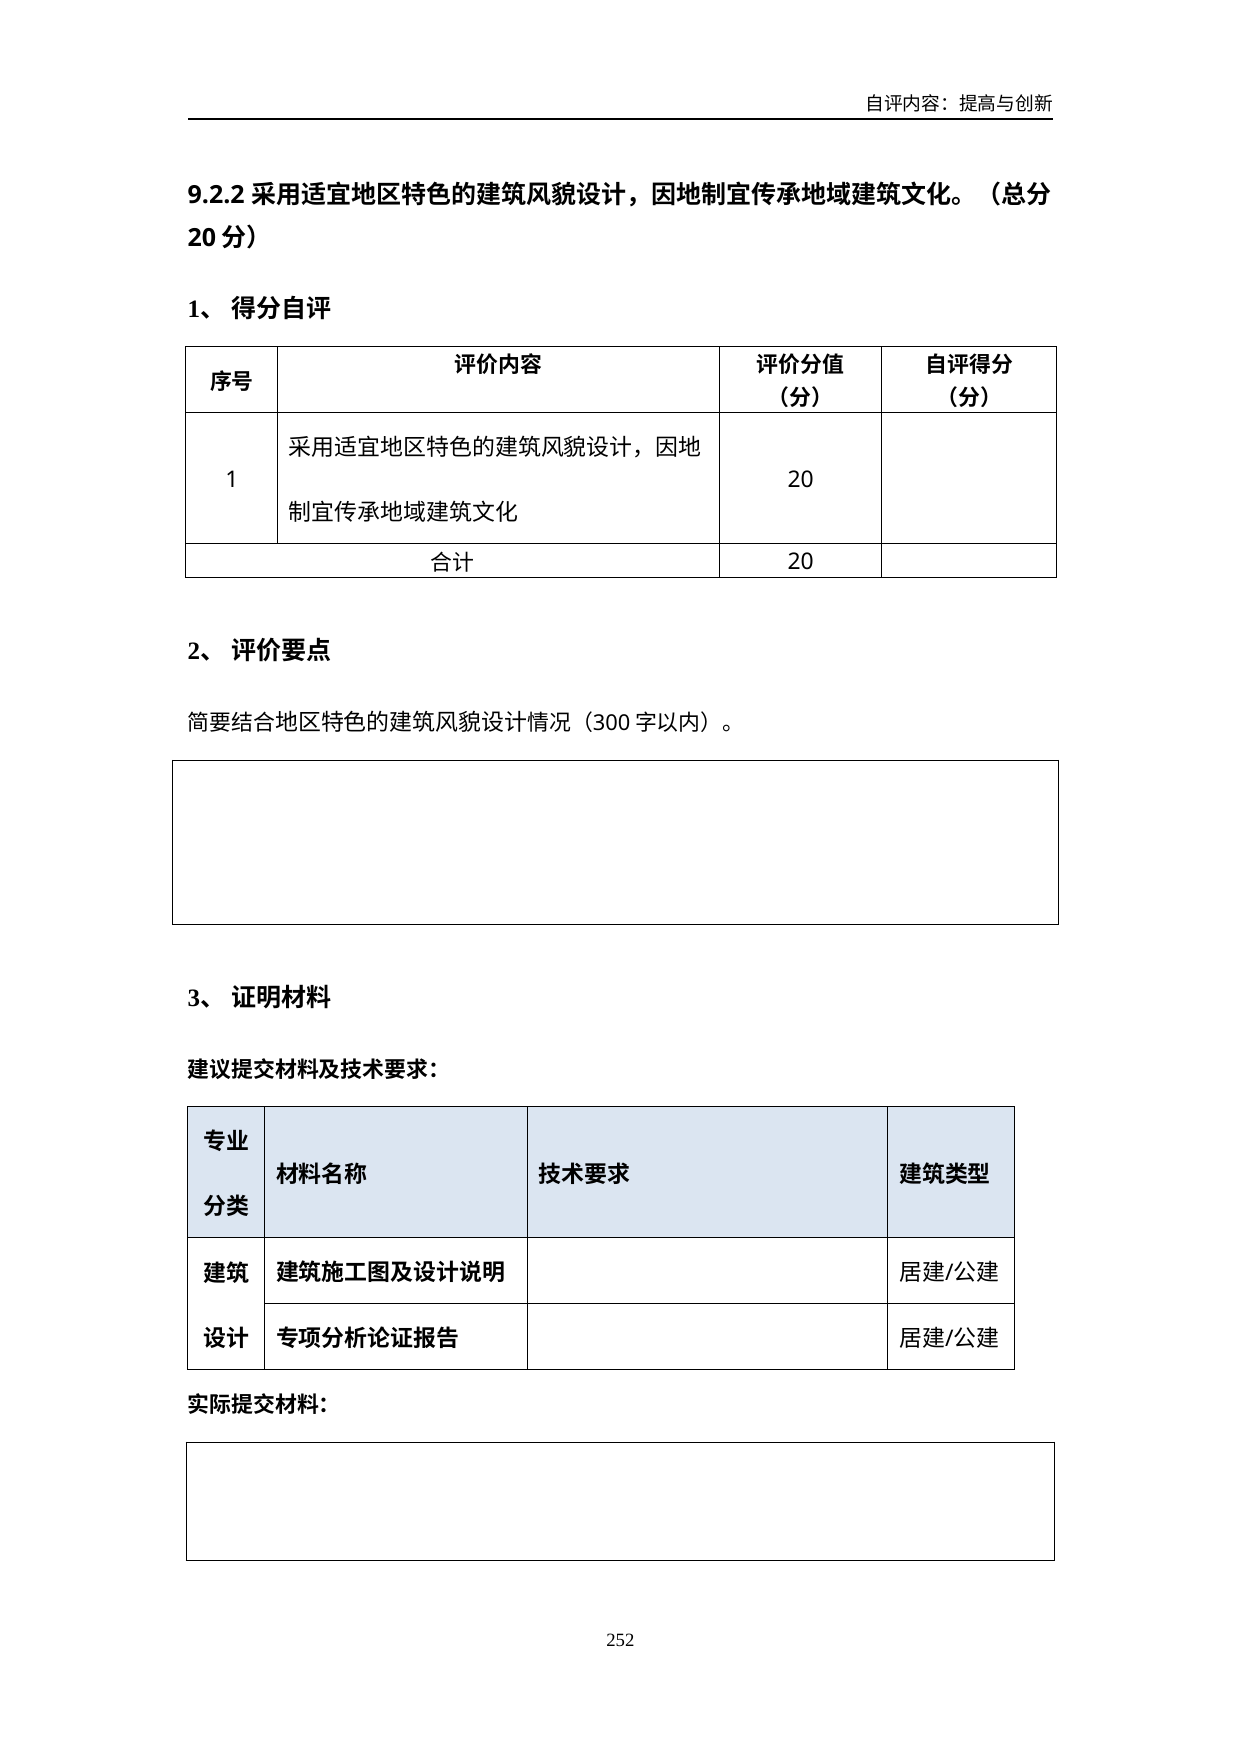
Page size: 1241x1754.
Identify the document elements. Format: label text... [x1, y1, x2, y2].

list 得分自评 [187, 274, 1053, 339]
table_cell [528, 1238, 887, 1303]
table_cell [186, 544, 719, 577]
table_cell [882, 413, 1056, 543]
list 证明材料 [187, 963, 1053, 1028]
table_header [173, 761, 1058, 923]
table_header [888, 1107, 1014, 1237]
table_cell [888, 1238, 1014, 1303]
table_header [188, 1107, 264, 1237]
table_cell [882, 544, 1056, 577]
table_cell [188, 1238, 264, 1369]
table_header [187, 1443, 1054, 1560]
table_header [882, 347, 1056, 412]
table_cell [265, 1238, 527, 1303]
text 简要结合地区特色的建筑风貌设计情况（300字以内）。 [187, 688, 1053, 753]
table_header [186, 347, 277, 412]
subtitle 9.2.2 采用适宜地区特色的建筑风貌设计，因地制宜传承地域建筑文化。（总分20分） [187, 174, 1053, 254]
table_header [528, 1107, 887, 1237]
text 建议提交材料及技术要求： [187, 1051, 1053, 1084]
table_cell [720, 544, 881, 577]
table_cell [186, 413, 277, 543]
text 实际提交材料： [187, 1387, 1053, 1419]
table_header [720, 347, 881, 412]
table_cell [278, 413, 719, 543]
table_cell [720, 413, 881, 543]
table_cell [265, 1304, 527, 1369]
list 评价要点 [187, 616, 1053, 681]
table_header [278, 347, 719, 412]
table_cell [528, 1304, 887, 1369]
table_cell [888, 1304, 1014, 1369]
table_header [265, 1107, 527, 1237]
